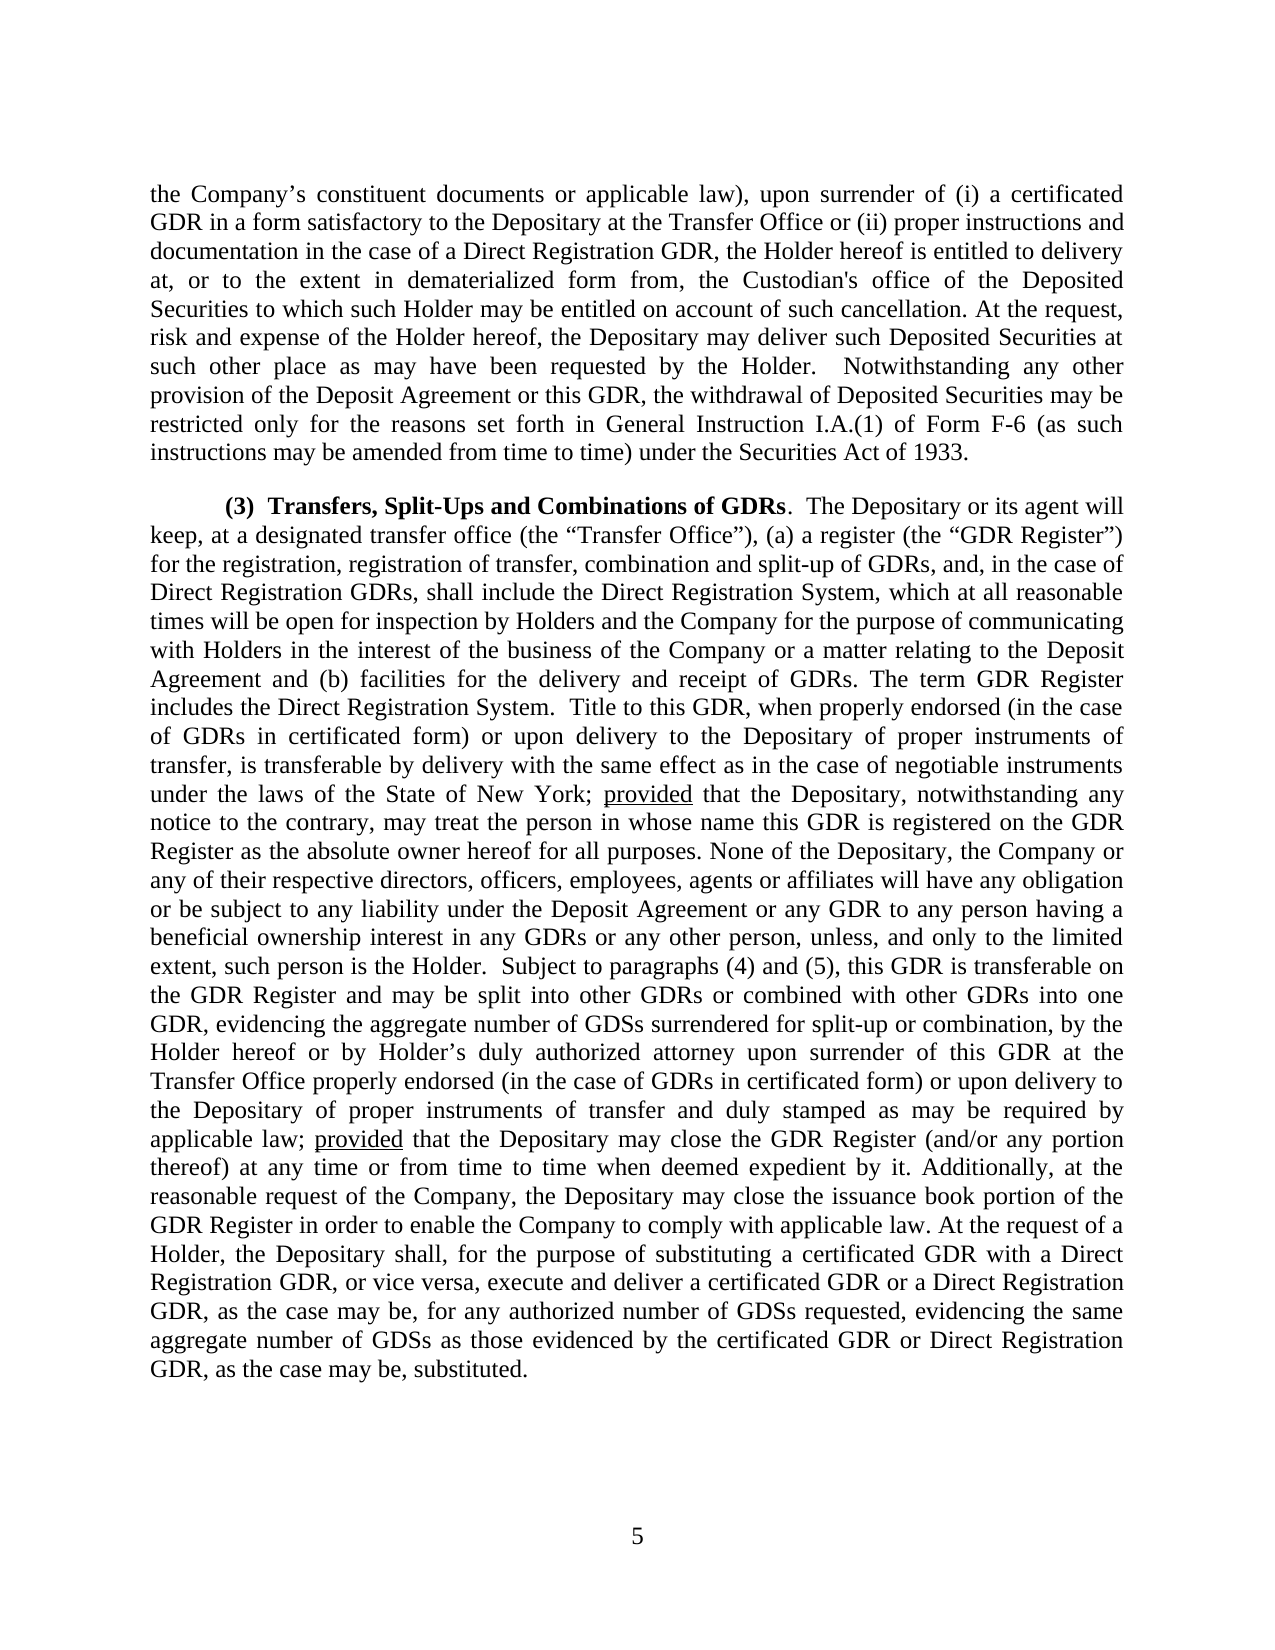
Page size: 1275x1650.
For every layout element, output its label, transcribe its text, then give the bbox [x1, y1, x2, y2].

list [150, 179, 1125, 466]
list (3) Transfers, Split-Ups and Combinations of GDRs. The Depositary or its agent will keep, at a designated transfer office (the “Transfer Office”), (a) a register (the “GDR Register”) for the registration, registration of transfer, combination and split-up of GDRs, and, in the case of Direct Registration GDRs, shall include the Direct Registration System, which at all reasonable times will be open for inspection by Holders and the Company for the purpose of communicating with Holders in the interest of the business of the Company or a matter relating to the Deposit Agreement and (b) facilities for the delivery and receipt of GDRs. The term GDR Register includes the Direct Registration System. Title to this GDR, when properly endorsed (in the case of GDRs in certificated form) or upon delivery to the Depositary of proper instruments of transfer, is transferable by delivery with the same effect as in the case of negotiable instruments under the laws of the State of New York; provided that the Depositary, notwithstanding any notice to the contrary, may treat the person in whose name this GDR is registered on the GDR Register as the absolute owner hereof for all purposes. None of the Depositary, the Company or any of their respective directors, officers, employees, agents or affiliates will have any obligation or be subject to any liability under the Deposit Agreement or any GDR to any person having a beneficial ownership interest in any GDRs or any other person, unless, and only to the limited extent, such person is the Holder. Subject to paragraphs (4) and (5), this GDR is transferable on the GDR Register and may be split into other GDRs or combined with other GDRs into one GDR, evidencing the aggregate number of GDSs surrendered for split-up or combination, by the Holder hereof or by Holder’s duly authorized attorney upon surrender of this GDR at the Transfer Office properly endorsed (in the case of GDRs in certificated form) or upon delivery to the Depositary of proper instruments of transfer and duly stamped as may be required by applicable law; provided that the Depositary may close the GDR Register (and/or any portion thereof) at any time or from time to time when deemed expedient by it. Additionally, at the reasonable request of the Company, the Depositary may close the issuance book portion of the GDR Register in order to enable the Company to comply with applicable law. At the request of a Holder, the Depositary shall, for the purpose of substituting a certificated GDR with a Direct Registration GDR, or vice versa, execute and deliver a certificated GDR or a Direct Registration GDR, as the case may be, for any authorized number of GDSs requested, evidencing the same aggregate number of GDSs as those evidenced by the certificated GDR or Direct Registration GDR, as the case may be, substituted. [150, 491, 1125, 1382]
